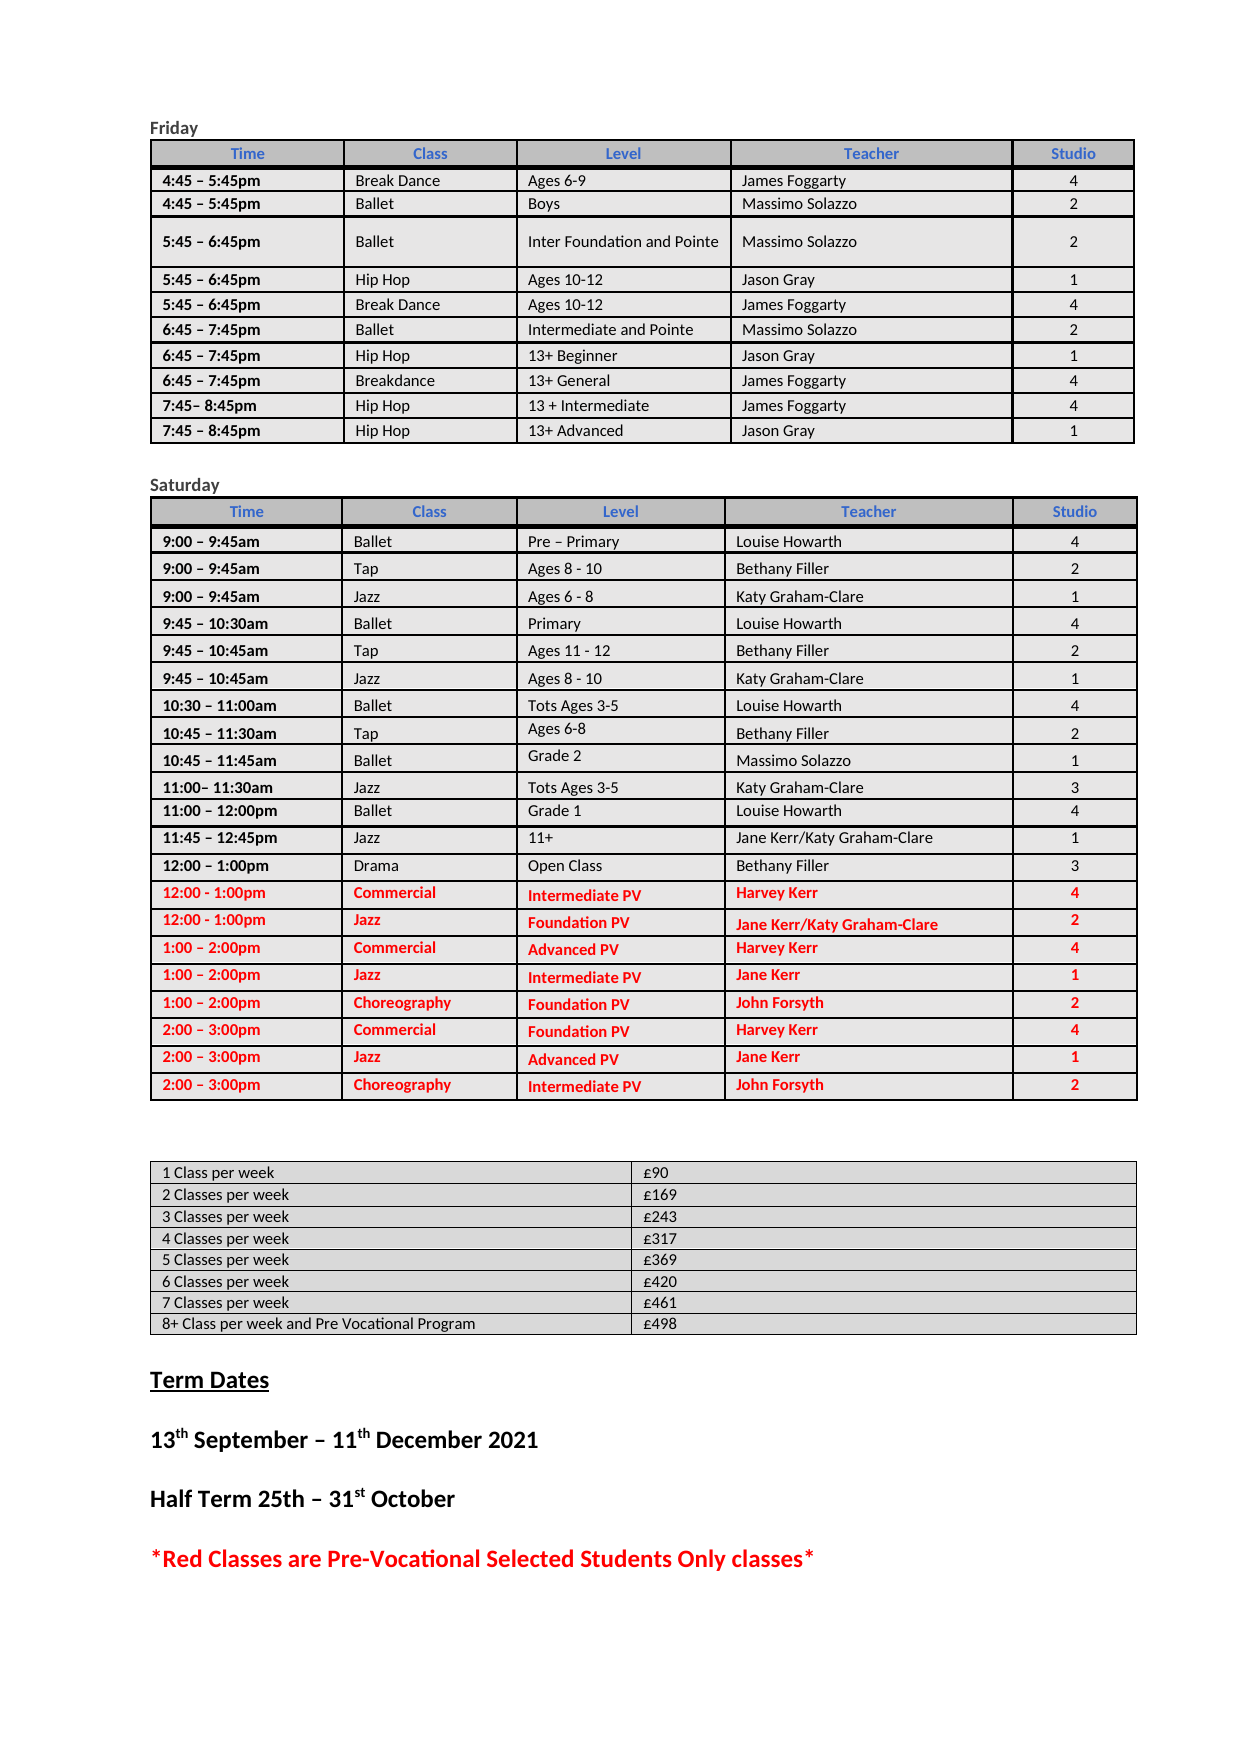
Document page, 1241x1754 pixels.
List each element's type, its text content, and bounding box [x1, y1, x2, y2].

table_cell 4 [1014, 170, 1133, 190]
table_cell Breakdance [345, 369, 516, 392]
table_cell 7:45 – 8:45pm [152, 419, 343, 442]
table_cell Ballet [343, 608, 516, 634]
table_cell 2 [1014, 910, 1136, 935]
table_header Level [518, 141, 730, 165]
table_cell 4 [1014, 293, 1133, 316]
table_cell Tots Ages 3-5 [518, 691, 724, 716]
table_cell £317 [632, 1228, 1136, 1248]
table_cell Jazz [343, 581, 516, 606]
table_cell 2:00 – 3:00pm [152, 1019, 341, 1044]
table_cell Harvey Kerr [726, 1019, 1012, 1044]
table_header 1 Class per week [151, 1162, 631, 1183]
table_cell 10:45 – 11:30am [152, 718, 341, 743]
table_cell 12:00 – 1:00pm [152, 855, 341, 880]
table_cell James Foggarty [732, 394, 1011, 417]
table_cell 8+ Class per week and Pre Vocational Program [151, 1314, 631, 1334]
table_cell Jason Gray [732, 268, 1011, 291]
table_cell Commercial [343, 1019, 516, 1044]
table_header Level [518, 499, 724, 524]
table_header Time [152, 141, 343, 165]
table_cell Bethany Filler [726, 636, 1012, 661]
table_cell Hip Hop [345, 394, 516, 417]
table_cell Jane Kerr/Katy Graham-Clare [726, 828, 1012, 853]
table_cell Jason Gray [732, 344, 1011, 367]
table_cell Louise Howarth [726, 800, 1012, 825]
text Friday [150, 116, 1090, 139]
text *Red Classes are Pre-Vocational Selected Students Only classes* [150, 1543, 1090, 1574]
table_header Studio [1014, 141, 1133, 165]
table_cell Jazz [343, 910, 516, 935]
table_cell 6 Classes per week [151, 1271, 631, 1291]
text Term Dates [150, 1364, 1090, 1395]
table_cell Ages 6-8 [518, 718, 724, 743]
table_cell 9:45 – 10:45am [152, 663, 341, 688]
table_cell Tap [343, 554, 516, 579]
text 13th September – 11th December 2021 [150, 1424, 1090, 1454]
table_cell 4 [1014, 1019, 1136, 1044]
table_cell 10:30 – 11:00am [152, 691, 341, 716]
table_cell 1:00 – 2:00pm [152, 992, 341, 1017]
table_cell 2 [1014, 554, 1136, 579]
table_cell 1 [1014, 828, 1136, 853]
table_cell 9:00 – 9:45am [152, 529, 341, 551]
table_cell 4 [1014, 394, 1133, 417]
table_cell 1 [1014, 268, 1133, 291]
table_header Class [345, 141, 516, 165]
table_cell £498 [632, 1314, 1136, 1334]
table_cell 2:00 – 3:00pm [152, 1047, 341, 1072]
table_cell Hip Hop [345, 419, 516, 442]
table_cell Ballet [345, 218, 516, 266]
table_cell Jane Kerr [726, 1047, 1012, 1072]
table_cell Ages 11 - 12 [518, 636, 724, 661]
text Saturday [150, 473, 1090, 496]
table_cell Massimo Solazzo [732, 192, 1011, 215]
table_cell 4:45 – 5:45pm [152, 192, 343, 215]
table_cell Jazz [343, 828, 516, 853]
table_cell Massimo Solazzo [732, 218, 1011, 266]
table_cell Jane Kerr/Katy Graham-Clare [726, 910, 1012, 935]
table_cell 2:00 – 3:00pm [152, 1074, 341, 1099]
table_cell 11:00– 11:30am [152, 773, 341, 798]
table_cell 1 [1014, 745, 1136, 771]
table_cell 9:00 – 9:45am [152, 581, 341, 606]
table_cell Choreography [343, 992, 516, 1017]
table_cell Tots Ages 3-5 [518, 773, 724, 798]
table_cell Katy Graham-Clare [726, 773, 1012, 798]
table_cell Katy Graham-Clare [726, 581, 1012, 606]
table_cell 4 Classes per week [151, 1228, 631, 1248]
table_cell 9:45 – 10:30am [152, 608, 341, 634]
table_cell Ages 6 - 8 [518, 581, 724, 606]
table_cell Hip Hop [345, 268, 516, 291]
table_cell 6:45 – 7:45pm [152, 344, 343, 367]
table_cell Ballet [345, 318, 516, 341]
table_cell 1 [1014, 965, 1136, 990]
table_cell Inter Foundation and Pointe [518, 218, 730, 266]
table_cell 4 [1014, 369, 1133, 392]
table_cell Jazz [343, 663, 516, 688]
table_cell Open Class [518, 855, 724, 880]
table_cell 3 [1014, 855, 1136, 880]
table_cell Primary [518, 608, 724, 634]
table_cell Commercial [343, 882, 516, 908]
table_cell Jazz [343, 773, 516, 798]
table_cell Ages 8 - 10 [518, 663, 724, 688]
table_cell £169 [632, 1184, 1136, 1206]
table_cell Foundation PV [518, 992, 724, 1017]
table_cell 4 [1014, 937, 1136, 962]
table_cell Massimo Solazzo [726, 745, 1012, 771]
table_header Teacher [726, 499, 1012, 524]
table_cell Harvey Kerr [726, 937, 1012, 962]
table_cell Ages 10-12 [518, 293, 730, 316]
table_cell Commercial [343, 937, 516, 962]
table_header Teacher [732, 141, 1011, 165]
table_cell 2 [1014, 192, 1133, 215]
table_cell Intermediate PV [518, 882, 724, 908]
table_cell 1 [1014, 663, 1136, 688]
table_cell James Foggarty [732, 369, 1011, 392]
table_cell Bethany Filler [726, 718, 1012, 743]
table_cell Foundation PV [518, 910, 724, 935]
table_cell 1 [1014, 1047, 1136, 1072]
table_cell 2 [1014, 218, 1133, 266]
table_cell Ages 6-9 [518, 170, 730, 190]
table_cell 1 [1014, 344, 1133, 367]
table_cell Bethany Filler [726, 855, 1012, 880]
table_cell Choreography [343, 1074, 516, 1099]
table_cell Ballet [345, 192, 516, 215]
table_cell 5 Classes per week [151, 1250, 631, 1270]
table_cell Boys [518, 192, 730, 215]
table_cell Katy Graham-Clare [726, 663, 1012, 688]
table_cell 4:45 – 5:45pm [152, 170, 343, 190]
table_cell 9:45 – 10:45am [152, 636, 341, 661]
table_cell Harvey Kerr [726, 882, 1012, 908]
table_cell 6:45 – 7:45pm [152, 369, 343, 392]
table_cell Ages 8 - 10 [518, 554, 724, 579]
table_cell 2 [1014, 1074, 1136, 1099]
table_cell Break Dance [345, 293, 516, 316]
table_cell Louise Howarth [726, 691, 1012, 716]
table_cell Tap [343, 718, 516, 743]
table_cell Intermediate PV [518, 965, 724, 990]
table_cell Jazz [343, 965, 516, 990]
table_cell 13+ General [518, 369, 730, 392]
table_cell 4 [1014, 608, 1136, 634]
table_cell Pre – Primary [518, 529, 724, 551]
text Half Term 25th – 31st October [150, 1483, 1090, 1514]
table_cell Ballet [343, 745, 516, 771]
table_cell Hip Hop [345, 344, 516, 367]
table_cell 1 [1014, 581, 1136, 606]
table_header Time [152, 499, 341, 524]
table_cell 1:00 – 2:00pm [152, 965, 341, 990]
table_cell 5:45 – 6:45pm [152, 268, 343, 291]
table_cell Ballet [343, 529, 516, 551]
table_cell 12:00 - 1:00pm [152, 910, 341, 935]
table_cell 11:45 – 12:45pm [152, 828, 341, 853]
table_cell £369 [632, 1250, 1136, 1270]
table_cell Ballet [343, 691, 516, 716]
table_cell Advanced PV [518, 937, 724, 962]
table_cell 13+ Advanced [518, 419, 730, 442]
table_cell Intermediate PV [518, 1074, 724, 1099]
table_cell 10:45 – 11:45am [152, 745, 341, 771]
table_cell Jason Gray [732, 419, 1011, 442]
table_cell 3 Classes per week [151, 1207, 631, 1227]
table_cell John Forsyth [726, 1074, 1012, 1099]
table_cell Louise Howarth [726, 529, 1012, 551]
table_cell 2 [1014, 636, 1136, 661]
table_cell 2 [1014, 992, 1136, 1017]
table_cell Ages 10-12 [518, 268, 730, 291]
table_cell James Foggarty [732, 170, 1011, 190]
table_cell 4 [1014, 529, 1136, 551]
table_cell James Foggarty [732, 293, 1011, 316]
table_cell Advanced PV [518, 1047, 724, 1072]
table_cell 13+ Beginner [518, 344, 730, 367]
table_cell 2 Classes per week [151, 1184, 631, 1206]
table_cell 7:45– 8:45pm [152, 394, 343, 417]
table_cell 1 [1014, 419, 1133, 442]
table_cell 4 [1014, 800, 1136, 825]
table_cell 2 [1014, 318, 1133, 341]
table_cell £420 [632, 1271, 1136, 1291]
table_cell 2 [1014, 718, 1136, 743]
table_cell Foundation PV [518, 1019, 724, 1044]
table_cell Drama [343, 855, 516, 880]
table_cell £461 [632, 1292, 1136, 1313]
table_cell 6:45 – 7:45pm [152, 318, 343, 341]
table_cell Grade 1 [518, 800, 724, 825]
table_cell 12:00 - 1:00pm [152, 882, 341, 908]
table_cell Intermediate and Pointe [518, 318, 730, 341]
table_cell 3 [1014, 773, 1136, 798]
table_cell 4 [1014, 691, 1136, 716]
table_cell £243 [632, 1207, 1136, 1227]
table_cell John Forsyth [726, 992, 1012, 1017]
table_header Class [343, 499, 516, 524]
table_cell 13 + Intermediate [518, 394, 730, 417]
table_cell Tap [343, 636, 516, 661]
table_cell Massimo Solazzo [732, 318, 1011, 341]
table_cell Louise Howarth [726, 608, 1012, 634]
table_cell 11:00 – 12:00pm [152, 800, 341, 825]
table_header Studio [1014, 499, 1136, 524]
table_header £90 [632, 1162, 1136, 1183]
table_cell 1:00 – 2:00pm [152, 937, 341, 962]
table_cell 4 [1014, 882, 1136, 908]
table_cell Bethany Filler [726, 554, 1012, 579]
table_cell 5:45 – 6:45pm [152, 218, 343, 266]
table_cell Jane Kerr [726, 965, 1012, 990]
table_cell Grade 2 [518, 745, 724, 771]
table_cell Jazz [343, 1047, 516, 1072]
table_cell 5:45 – 6:45pm [152, 293, 343, 316]
table_cell Break Dance [345, 170, 516, 190]
table_cell Ballet [343, 800, 516, 825]
table_cell 11+ [518, 828, 724, 853]
table_cell 7 Classes per week [151, 1292, 631, 1313]
table_cell 9:00 – 9:45am [152, 554, 341, 579]
